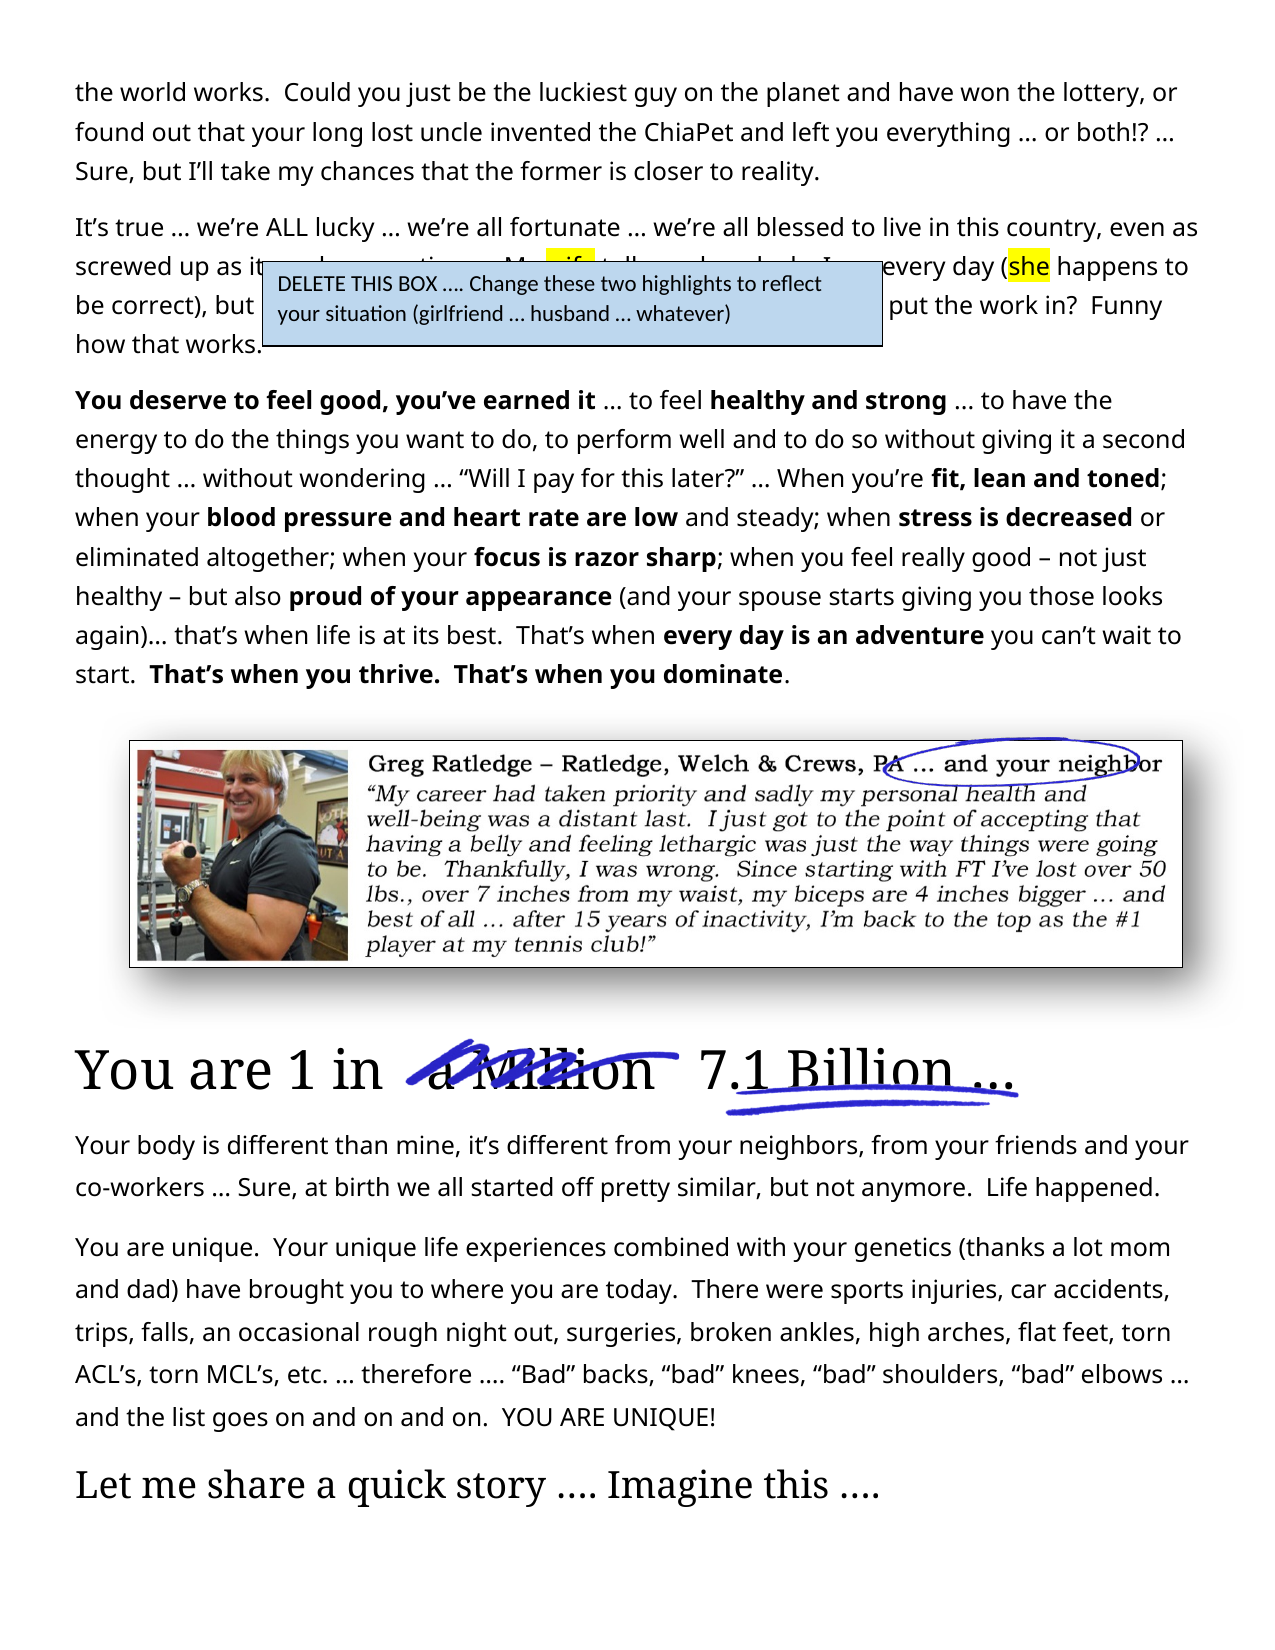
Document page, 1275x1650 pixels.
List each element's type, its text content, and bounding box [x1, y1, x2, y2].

picture [405, 1038, 680, 1088]
text Let me share a quick story …. Imagine this …. [75, 1458, 1200, 1509]
picture [130, 737, 1182, 967]
text You deserve to feel good, you’ve earned it … to feel healthy and strong ... to have the energy to do the things you want to do, to perform well and to do so without giving it a second thought … without wondering … “Will I pay for this later?” … When you’re fit, lean and toned; when your blood pressure and heart rate are low and steady; when stress is decreased or eliminated altogether; when your focus is razor sharp; when you feel really good – not just healthy – but also proud of your appearance (and your spouse starts giving you those looks again)… that’s when life is at its best. That’s when every day is an adventure you can’t wait to start. That’s when you thrive. That’s when you dominate. [75, 382, 1200, 691]
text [75, 75, 1200, 187]
text It’s true … we’re ALL lucky … we’re all fortunate … we’re all blessed to live in this country, even as screwed up as it can be sometimes. My wife tells me how lucky I am every day (she happens to be correct), but have you ever noticed how “lucky” you get, when you put the work in? Funny how that works. [75, 209, 1200, 361]
text You are unique. Your unique life experiences combined with your genetics (thanks a lot mom and dad) have brought you to where you are today. There were sports injuries, car accidents, trips, falls, an occasional rough night out, surgeries, broken ankles, high arches, flat feet, torn ACL’s, torn MCL’s, etc. … therefore …. “Bad” backs, “bad” knees, “bad” shoulders, “bad” elbows … and the list goes on and on and on. YOU ARE UNIQUE! [75, 1229, 1200, 1433]
picture [725, 1083, 1019, 1116]
text Your body is different than mine, it’s different from your neighbors, from your friends and your co-workers … Sure, at birth we all started off pretty similar, but not anymore. Life happened. [75, 1128, 1200, 1204]
